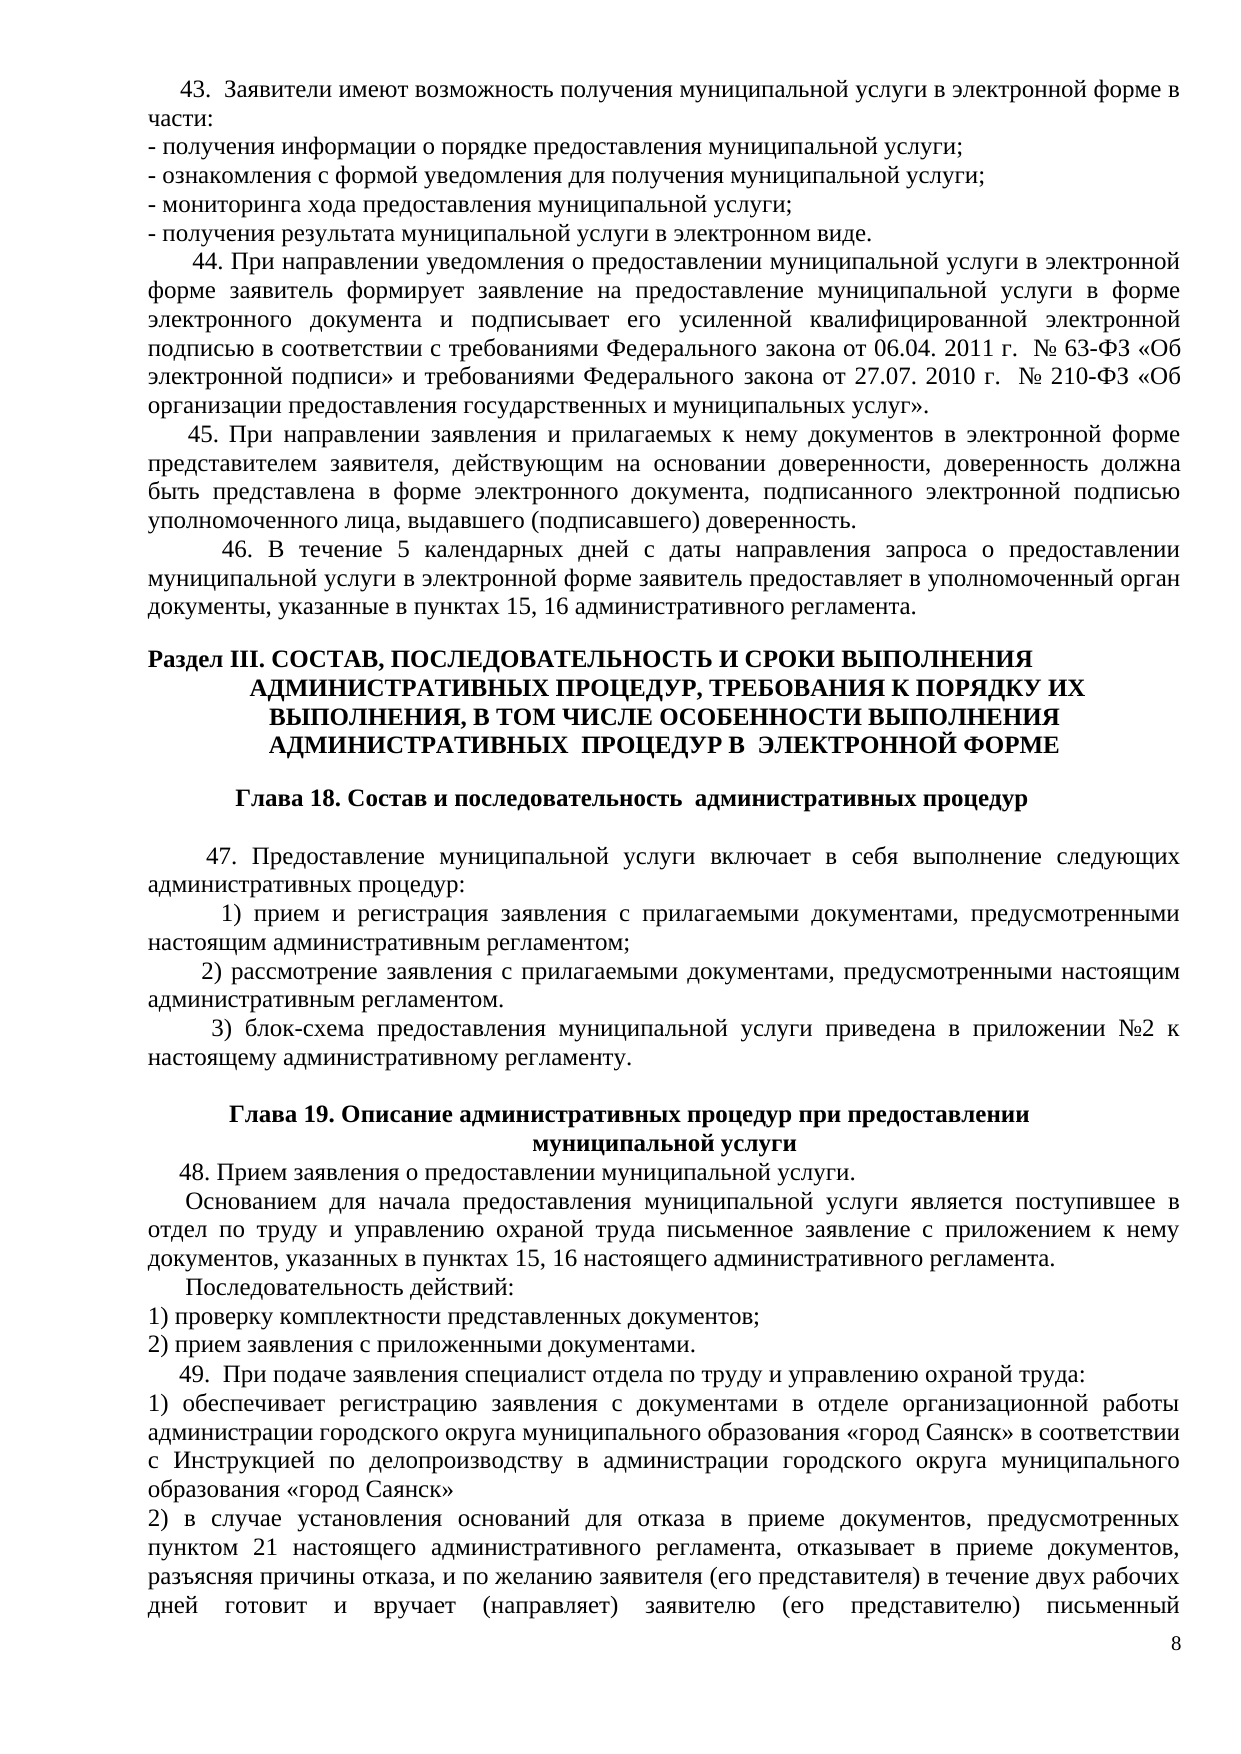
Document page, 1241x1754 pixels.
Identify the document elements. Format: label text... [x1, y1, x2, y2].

text Последовательность действий: [148, 1272, 1181, 1301]
text Основанием для начала предоставления муниципальной услуги является поступившее в отдел по труду и управлению охраной труда письменное заявление с приложением к нему документов, указанных в пунктах 15, 16 настоящего административного регламента. [148, 1186, 1181, 1272]
text 46. В течение 5 календарных дней с даты направления запроса о предоставлении муниципальной услуги в электронной форме заявитель предоставляет в уполномоченный орган документы, указанные в пунктах 15, 16 административного регламента. [148, 534, 1181, 620]
text - получения информации о порядке предоставления муниципальной услуги; [148, 131, 1149, 160]
text - получения результата муниципальной услуги в электронном виде. [148, 218, 1149, 246]
text - мониторинга хода предоставления муниципальной услуги; [148, 189, 1149, 218]
text Раздел III. СОСТАВ, ПОСЛЕДОВАТЕЛЬНОСТЬ И СРОКИ ВЫПОЛНЕНИЯ [148, 644, 1181, 673]
text 49. При подаче заявления специалист отдела по труду и управлению охраной труда: [148, 1359, 1181, 1387]
text Глава 19. Описание административных процедур при предоставлении [148, 1099, 1181, 1128]
text 1) проверку комплектности представленных документов; [148, 1301, 1181, 1329]
text 3) блок-схема предоставления муниципальной услуги приведена в приложении №2 к настоящему административному регламенту. [148, 1013, 1181, 1071]
text - ознакомления с формой уведомления для получения муниципальной услуги; [148, 160, 1182, 189]
text 2) прием заявления с приложенными документами. [148, 1329, 1181, 1358]
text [148, 1503, 1181, 1618]
text 45. При направлении заявления и прилагаемых к нему документов в электронной форме представителем заявителя, действующим на основании доверенности, доверенность должна быть представлена в форме электронного документа, подписанного электронной подписью уполномоченного лица, выдавшего (подписавшего) доверенность. [148, 419, 1182, 534]
text 2) рассмотрение заявления с прилагаемыми документами, предусмотренными настоящим административным регламентом. [148, 956, 1181, 1013]
text 43. Заявители имеют возможность получения муниципальной услуги в электронной форме в части: [148, 74, 1182, 131]
text АДМИНИСТРАТИВНЫХ ПРОЦЕДУР, ТРЕБОВАНИЯ К ПОРЯДКУ ИХ ВЫПОЛНЕНИЯ, В ТОМ ЧИСЛЕ ОСОБЕННОСТИ ВЫПОЛНЕНИЯ АДМИНИСТРАТИВНЫХ ПРОЦЕДУР В ЭЛЕКТРОННОЙ ФОРМЕ [148, 673, 1181, 759]
text 1) прием и регистрация заявления с прилагаемыми документами, предусмотренными настоящим административным регламентом; [148, 898, 1181, 956]
text 1) обеспечивает регистрацию заявления с документами в отделе организационной работы администрации городского округа муниципального образования «город Саянск» в соответствии с Инструкцией по делопроизводству в администрации городского округа муниципального образования «город Саянск» [148, 1388, 1181, 1503]
text муниципальной услуги [148, 1128, 1181, 1157]
text Глава 18. Состав и последовательность административных процедур [148, 783, 1181, 812]
text 48. Прием заявления о предоставлении муниципальной услуги. [148, 1157, 1181, 1186]
text 44. При направлении уведомления о предоставлении муниципальной услуги в электронной форме заявитель формирует заявление на предоставление муниципальной услуги в форме электронного документа и подписывает его усиленной квалифицированной электронной подписью в соответствии с требованиями Федерального закона от 06.04. 2011 г. № 63-ФЗ «Об электронной подписи» и требованиями Федерального закона от 27.07. 2010 г. № 210-ФЗ «Об организации предоставления государственных и муниципальных услуг». [148, 246, 1182, 419]
text 47. Предоставление муниципальной услуги включает в себя выполнение следующих административных процедур: [148, 841, 1181, 898]
